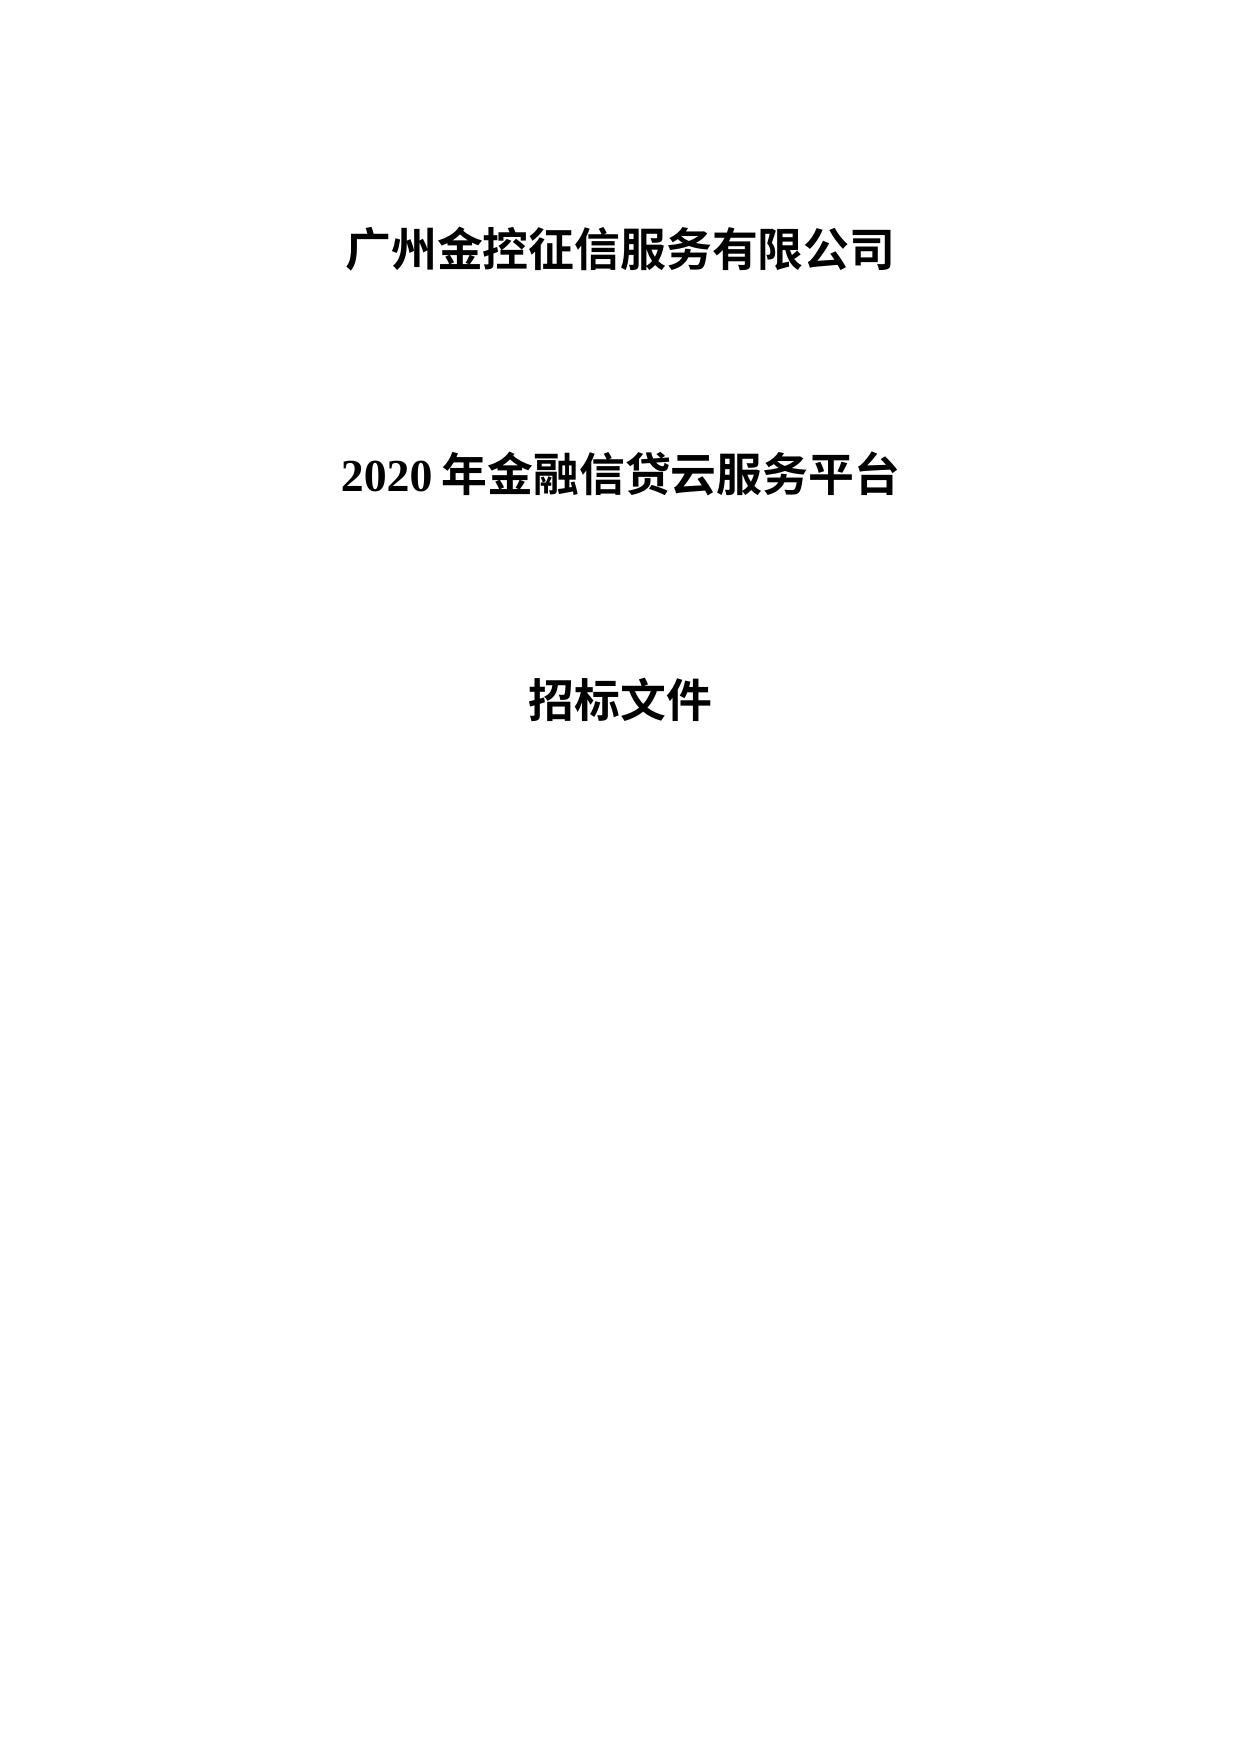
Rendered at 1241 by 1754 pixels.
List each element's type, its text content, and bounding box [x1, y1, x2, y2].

subtitle 招标文件 [187, 649, 1053, 746]
subtitle 广州金控征信服务有限公司 [187, 197, 1053, 295]
subtitle 2020年金融信贷云服务平台 [187, 423, 1053, 521]
